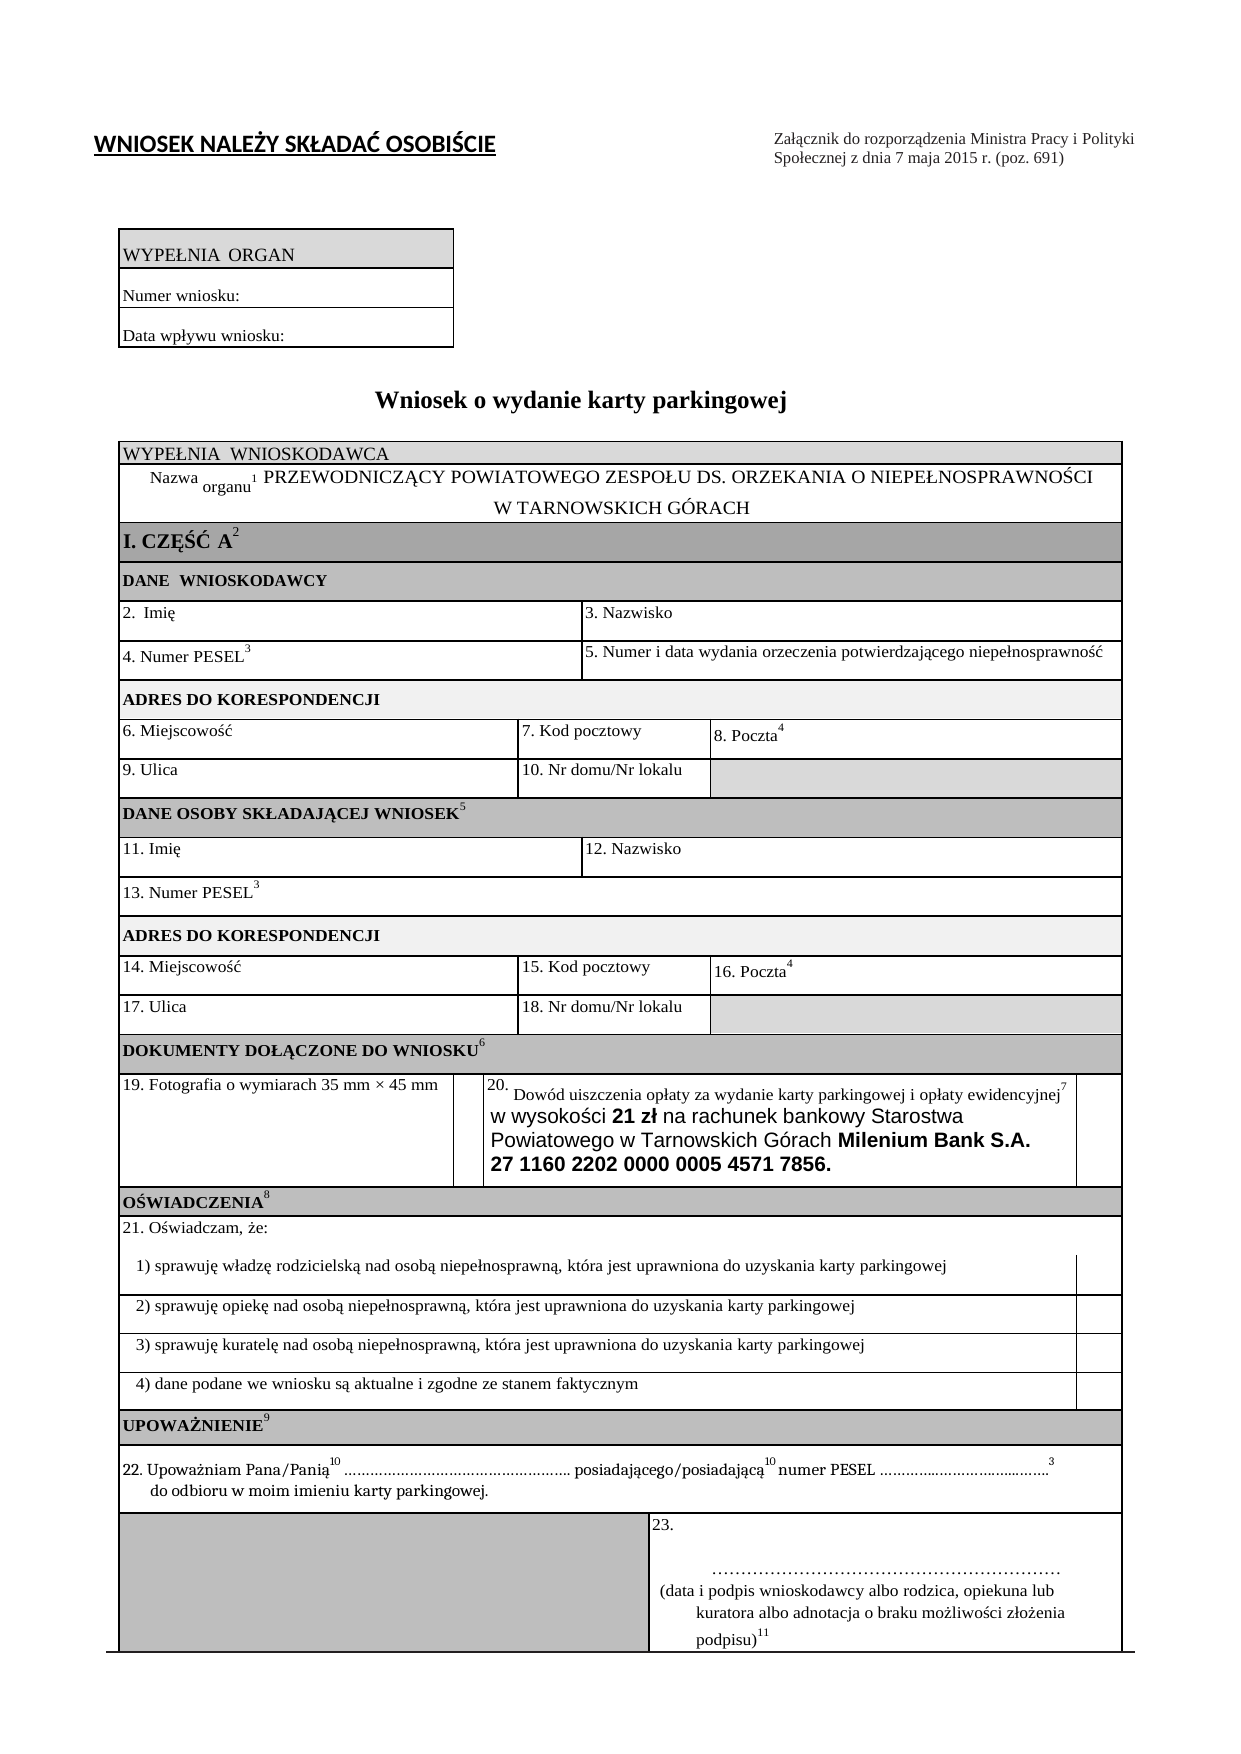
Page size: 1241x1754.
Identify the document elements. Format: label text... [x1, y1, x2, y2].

table_cell 2. Imię [120, 602, 581, 640]
table_cell [711, 996, 1121, 1033]
table_cell 17. Ulica [120, 996, 517, 1033]
table_cell 9. Ulica [120, 760, 517, 797]
table_cell 3) sprawuję kuratelę nad osobą niepełnosprawną, która jest uprawniona do uzyskania karty parkingowej [120, 1334, 1076, 1371]
table_cell 15. Kod pocztowy [519, 957, 710, 994]
table_cell OŚWIADCZENIA8 [120, 1188, 1121, 1215]
table_cell 10. Nr domu/Nr lokalu [519, 760, 710, 797]
table_cell 2) sprawuję opiekę nad osobą niepełnosprawną, która jest uprawniona do uzyskania karty parkingowej [120, 1296, 1076, 1332]
table_cell 16. Poczta4 [711, 957, 1121, 994]
table_cell 14. Miejscowość [120, 957, 517, 994]
table_cell Nazwa organu1 PRZEWODNICZĄCY POWIATOWEGO ZESPOŁU DS. ORZEKANIA O NIEPEŁNOSPRAWNOŚCI W TARNOWSKICH GÓRACH [120, 465, 1121, 522]
table_cell 20. Dowód uiszczenia opłaty za wydanie karty parkingowej i opłaty ewidencyjnej7 w wysokości 21 zł na rachunek bankowy Starostwa Powiatowego w Tarnowskich Górach Milenium Bank S.A. 27 1160 2202 0000 0005 4571 7856. [484, 1075, 1076, 1186]
table_cell DANE WNIOSKODAWCY [120, 563, 1121, 600]
text Załącznik do rozporządzenia Ministra Pracy i Polityki Społecznej z dnia 7 maja 2015 r. (poz. 691) [773, 129, 1146, 167]
table_cell ADRES DO KORESPONDENCJI [120, 917, 1121, 955]
table_cell 7. Kod pocztowy [519, 720, 710, 758]
table_cell 11. Imię [120, 838, 581, 876]
table_cell Numer wniosku: [120, 269, 453, 306]
table_cell 5. Numer i data wydania orzeczenia potwierdzającego niepełnosprawność [583, 642, 1121, 679]
table_cell 22. Upoważniam Pana/Panią10 ……………………………………………. posiadającego/posiadającą10 numer PESEL …………..………….…...…….3 do odbioru w moim imieniu karty parkingowej. [120, 1446, 1121, 1512]
table_cell 1) sprawuję władzę rodzicielską nad osobą niepełnosprawną, która jest uprawniona do uzyskania karty parkingowej [120, 1255, 1076, 1294]
table_cell 4) dane podane we wniosku są aktualne i zgodne ze stanem faktycznym [120, 1373, 1076, 1409]
table_header WYPEŁNIA ORGAN [120, 230, 453, 267]
table_cell DOKUMENTY DOŁĄCZONE DO WNIOSKU6 [120, 1035, 1121, 1073]
table_cell [1077, 1334, 1121, 1371]
table_cell 23. …………………………………………………… (data i podpis wnioskodawcy albo rodzica, opiekuna lub kuratora albo adnotacja o braku możliwości złożenia podpisu)11 [650, 1514, 1121, 1651]
table_cell 13. Numer PESEL3 [120, 878, 1121, 915]
table_cell [1077, 1373, 1121, 1409]
table_cell 12. Nazwisko [583, 838, 1121, 876]
table_cell [1077, 1255, 1121, 1294]
table_cell 8. Poczta4 [711, 720, 1121, 758]
table_cell [1077, 1075, 1121, 1186]
table_cell I. CZĘŚĆ A2 [120, 523, 1121, 561]
table_cell 21. Oświadczam, że: [120, 1217, 1121, 1255]
table_cell ADRES DO KORESPONDENCJI [120, 681, 1121, 718]
table_cell [711, 760, 1121, 797]
table_cell 18. Nr domu/Nr lokalu [519, 996, 710, 1033]
table_header WYPEŁNIA WNIOSKODAWCA [120, 442, 1121, 463]
table_cell 19. Fotografia o wymiarach 35 mm × 45 mm [120, 1075, 453, 1186]
table_cell 4. Numer PESEL3 [120, 642, 581, 679]
table_cell [454, 1075, 483, 1186]
table_cell 6. Miejscowość [120, 720, 517, 758]
table_cell 3. Nazwisko [583, 602, 1121, 640]
table_cell Data wpływu wniosku: [120, 308, 453, 346]
table_cell [1077, 1296, 1121, 1332]
text Wniosek o wydanie karty parkingowej [374, 385, 1146, 414]
table_cell UPOWAŻNIENIE9 [120, 1411, 1121, 1444]
table_cell DANE OSOBY SKŁADAJĄCEJ WNIOSEK5 [120, 799, 1121, 837]
table_cell [120, 1514, 648, 1651]
